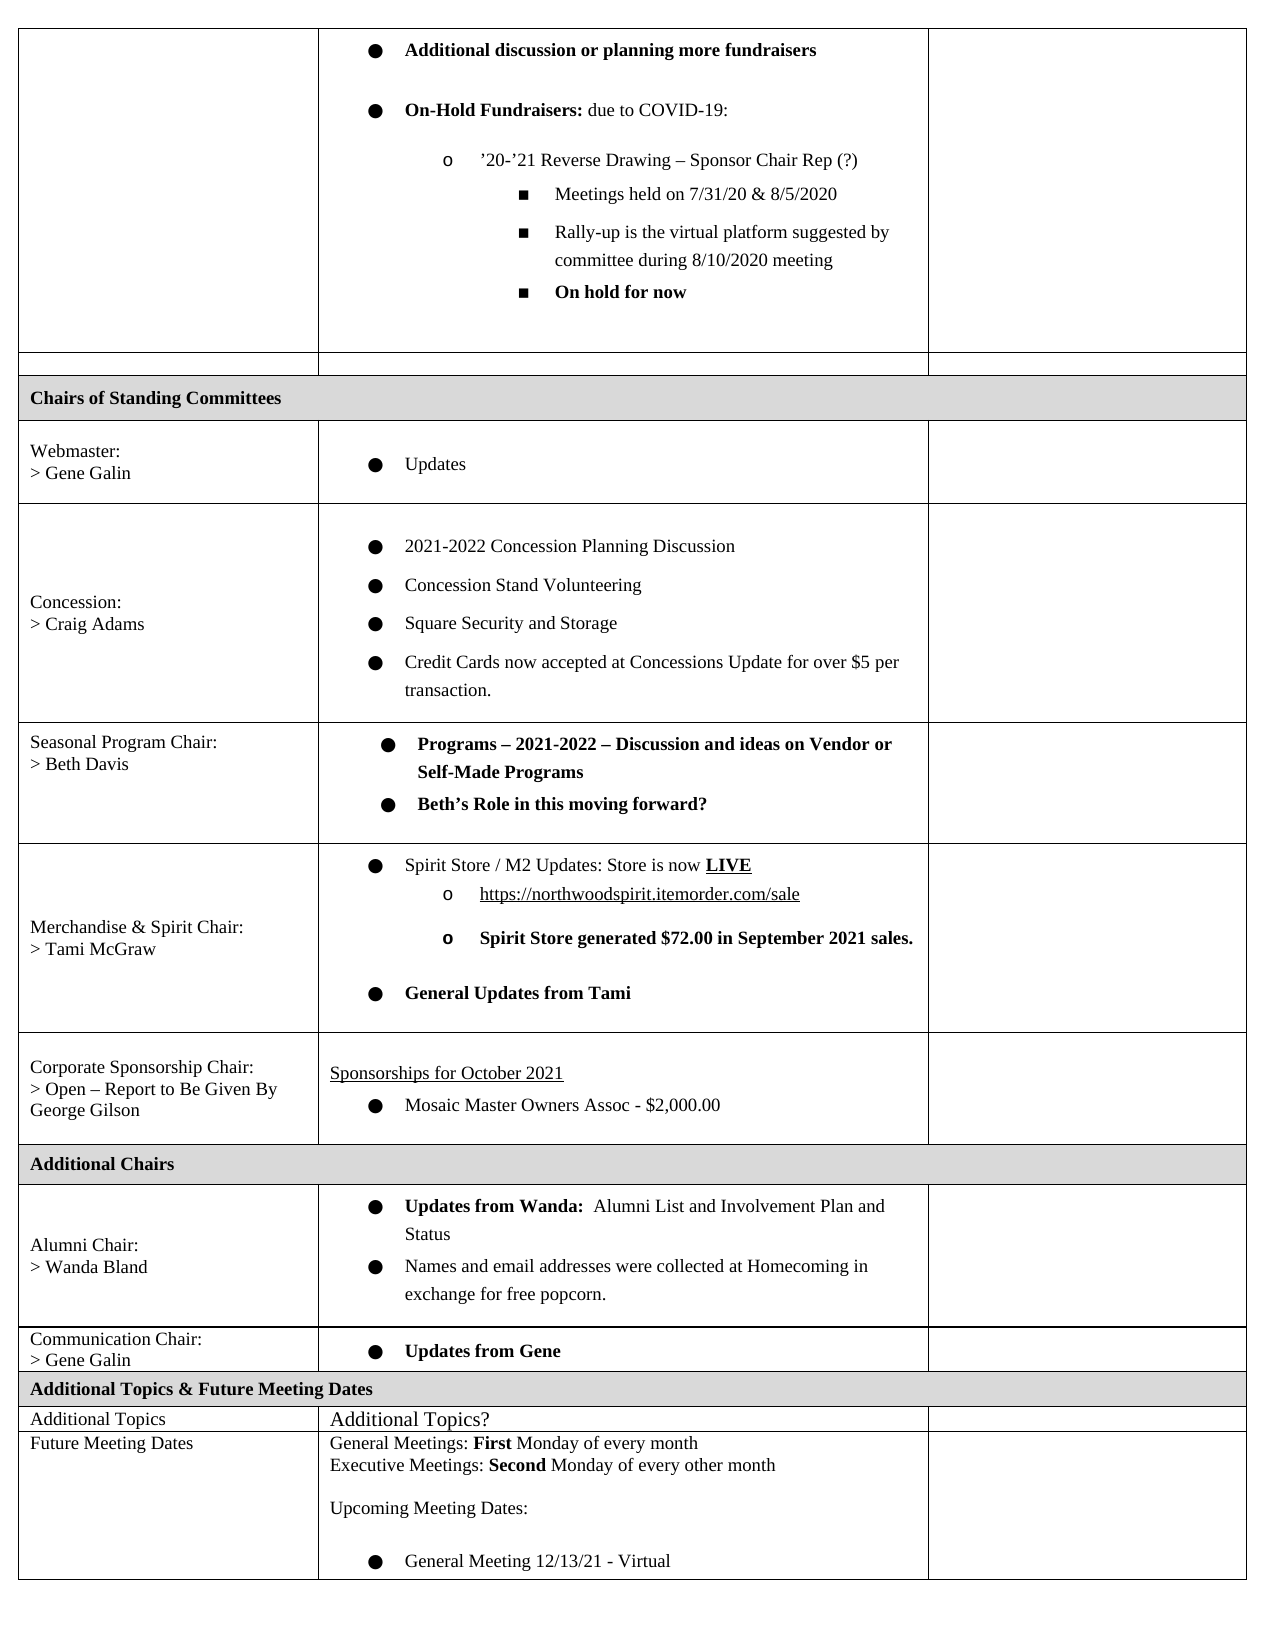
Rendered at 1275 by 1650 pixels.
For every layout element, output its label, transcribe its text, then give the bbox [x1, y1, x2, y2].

table_cell [929, 723, 1246, 843]
table_cell [929, 421, 1246, 502]
table_cell 2021-2022 Concession Planning Discussion Concession Stand Volunteering Square Security and Storage Credit Cards now accepted at Concessions Update for over $5 per transaction. [319, 504, 928, 722]
table_cell Additional Topics? [319, 1407, 928, 1431]
table_cell [319, 353, 928, 375]
table_cell Seasonal Program Chair: > Beth Davis [19, 723, 318, 843]
table_cell Communication Chair: > Gene Galin [19, 1328, 318, 1371]
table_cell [319, 1432, 928, 1578]
table_cell Alumni Chair: > Wanda Bland [19, 1185, 318, 1326]
table_cell Spirit Store / M2 Updates: Store is now LIVE https://northwoodspirit.itemorder.com/sale Spirit Store generated $72.00 in September 2021 sales. General Updates from Tami [319, 844, 928, 1032]
table_cell Programs – 2021-2022 – Discussion and ideas on Vendor or Self-Made Programs Beth’s Role in this moving forward? [319, 723, 928, 843]
table_cell Additional Topics [19, 1407, 318, 1431]
table_cell Updates from Wanda: Alumni List and Involvement Plan and Status Names and email addresses were collected at Homecoming in exchange for free popcorn. [319, 1185, 928, 1326]
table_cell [19, 1432, 318, 1578]
table_cell Webmaster: > Gene Galin [19, 421, 318, 502]
table_cell [929, 504, 1246, 722]
table_cell Sponsorships for October 2021 Mosaic Master Owners Assoc - $2,000.00 [319, 1033, 928, 1143]
table_cell [929, 1407, 1246, 1431]
table_cell [929, 844, 1246, 1032]
table_cell [19, 353, 318, 375]
table_cell Concession: > Craig Adams [19, 504, 318, 722]
table_cell Additional Topics & Future Meeting Dates [19, 1372, 1246, 1406]
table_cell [19, 29, 318, 352]
table_cell [929, 1432, 1246, 1578]
table_cell Additional Chairs [19, 1145, 1246, 1184]
table_cell [929, 353, 1246, 375]
table_cell Updates from Gene [319, 1328, 928, 1371]
table_cell [929, 1033, 1246, 1143]
table_cell [929, 29, 1246, 352]
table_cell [319, 29, 928, 352]
table_cell Chairs of Standing Committees [19, 376, 1246, 420]
table_cell [929, 1328, 1246, 1371]
table_cell Updates [319, 421, 928, 502]
table_cell Merchandise & Spirit Chair: > Tami McGraw [19, 844, 318, 1032]
table_cell Corporate Sponsorship Chair: > Open – Report to Be Given By George Gilson [19, 1033, 318, 1143]
table_cell [929, 1185, 1246, 1326]
